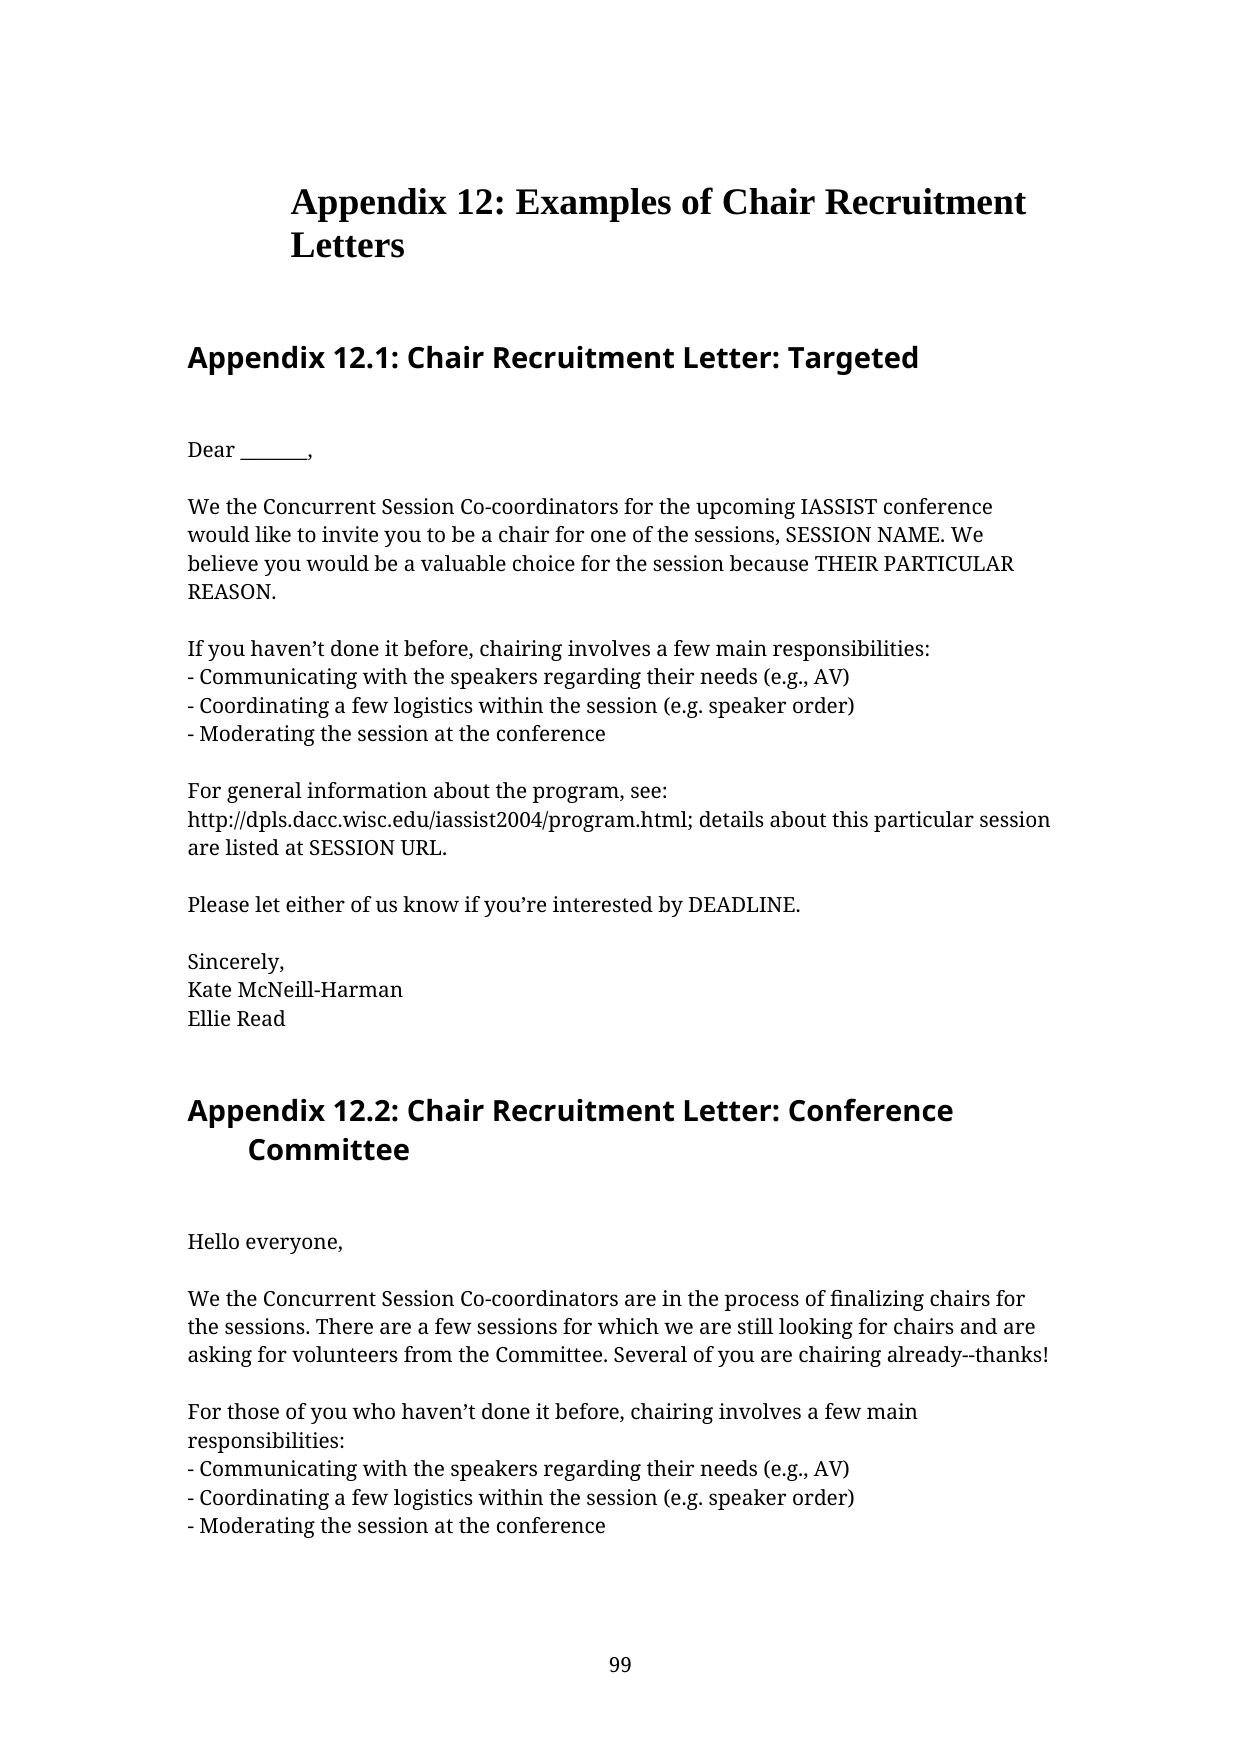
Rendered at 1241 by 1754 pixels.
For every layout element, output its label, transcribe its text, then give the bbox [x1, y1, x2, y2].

text Hello everyone, [187, 1227, 1053, 1255]
text - Coordinating a few logistics within the session (e.g. speaker order) [187, 691, 1053, 719]
text Examples of Chair Recruitment Letters [290, 179, 1053, 308]
text We the Concurrent Session Co-coordinators for the upcoming IASSIST conference would like to invite you to be a chair for one of the sessions, SESSION NAME. We believe you would be a valuable choice for the session because THEIR PARTICULAR REASON. [187, 492, 1053, 606]
text Ellie Read [187, 1004, 1053, 1032]
text Chair Recruitment Letter: Targeted [187, 338, 1053, 377]
text Chair Recruitment Letter: Conference Committee [187, 1090, 1053, 1169]
text Dear _______, [187, 435, 1053, 463]
text - Coordinating a few logistics within the session (e.g. speaker order) [187, 1483, 1053, 1511]
text Sincerely, [187, 947, 1053, 975]
text - Communicating with the speakers regarding their needs (e.g., AV) [187, 662, 1053, 691]
text Please let either of us know if you’re interested by DEADLINE. [187, 890, 1053, 918]
text Kate McNeill-Harman [187, 975, 1053, 1004]
text For general information about the program, see: http://dpls.dacc.wisc.edu/iassist2004/program.html; details about this particular session are listed at SESSION URL. [187, 776, 1053, 862]
text - Moderating the session at the conference [187, 1511, 1053, 1539]
text For those of you who haven’t done it before, chairing involves a few main responsibilities: [187, 1397, 1053, 1454]
text We the Concurrent Session Co-coordinators are in the process of finalizing chairs for the sessions. There are a few sessions for which we are still looking for chairs and are asking for volunteers from the Committee. Several of you are chairing already--thanks! [187, 1284, 1053, 1369]
text - Moderating the session at the conference [187, 719, 1053, 748]
text If you haven’t done it before, chairing involves a few main responsibilities: [187, 634, 1053, 662]
text - Communicating with the speakers regarding their needs (e.g., AV) [187, 1454, 1053, 1483]
